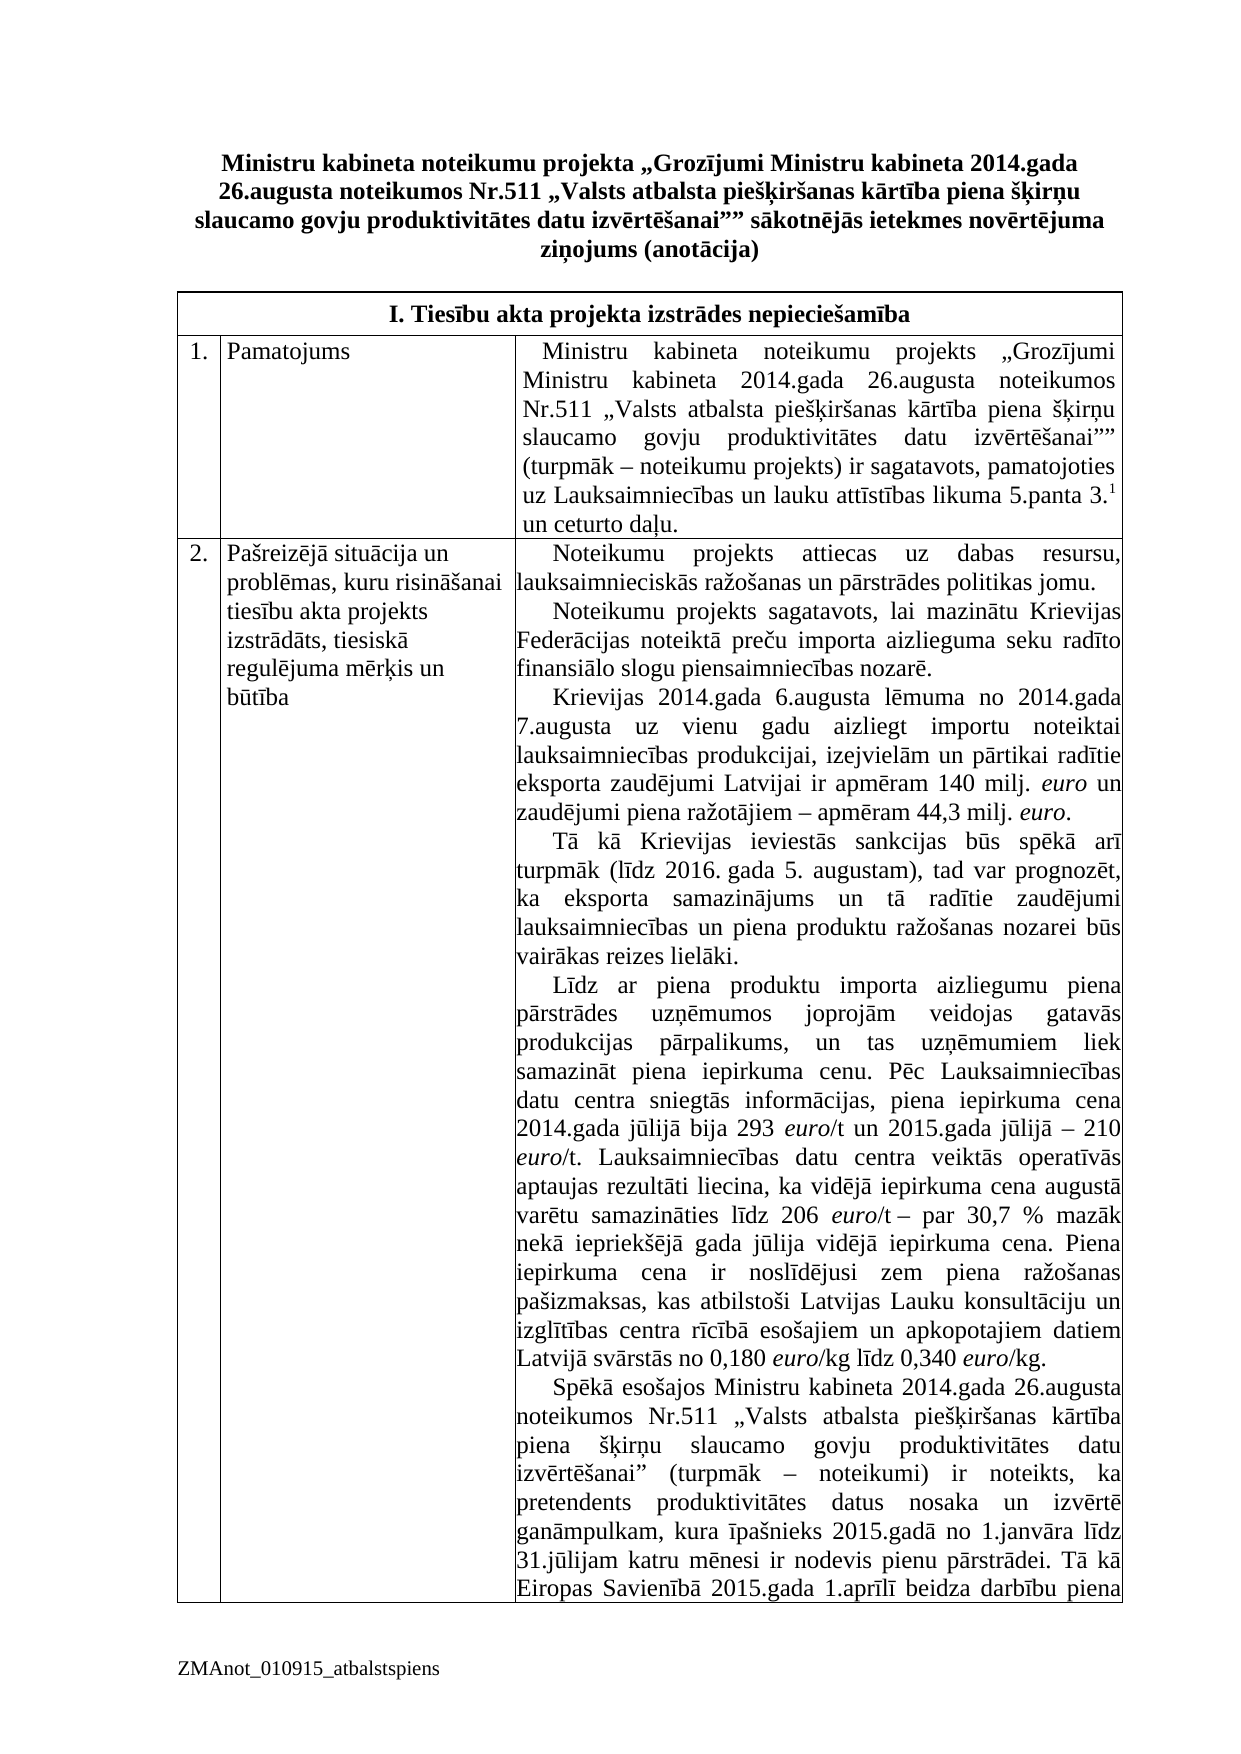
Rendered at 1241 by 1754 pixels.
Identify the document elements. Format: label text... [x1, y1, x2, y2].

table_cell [516, 539, 1122, 1602]
table_cell Pamatojums [221, 336, 515, 537]
table_header I. Tiesību akta projekta izstrādes nepieciešamība [178, 293, 1122, 335]
text Ministru kabineta noteikumu projekta „Grozījumi Ministru kabineta 2014.gada 26.augusta noteikumos Nr.511 „Valsts atbalsta piešķiršanas kārtība piena šķirņu slaucamo govju produktivitātes datu izvērtēšanai”” sākotnējās ietekmes novērtējuma (anotācija) [177, 148, 1122, 263]
table_cell 2. [178, 539, 220, 1602]
table_cell 1. [178, 336, 220, 537]
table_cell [221, 539, 515, 1602]
table_cell Ministru kabineta noteikumu projekts „Grozījumi Ministru kabineta 2014.gada 26.augusta noteikumos Nr.511 „Valsts atbalsta piešķiršanas kārtība piena šķirņu slaucamo govju produktivitātes datu izvērtēšanai”” (turpmāk – noteikumu projekts) ir sagatavots, pamatojoties uz Lauksaimniecības un lauku attīstības likuma 5.panta 3.1 un ceturto daļu. [516, 336, 1122, 537]
